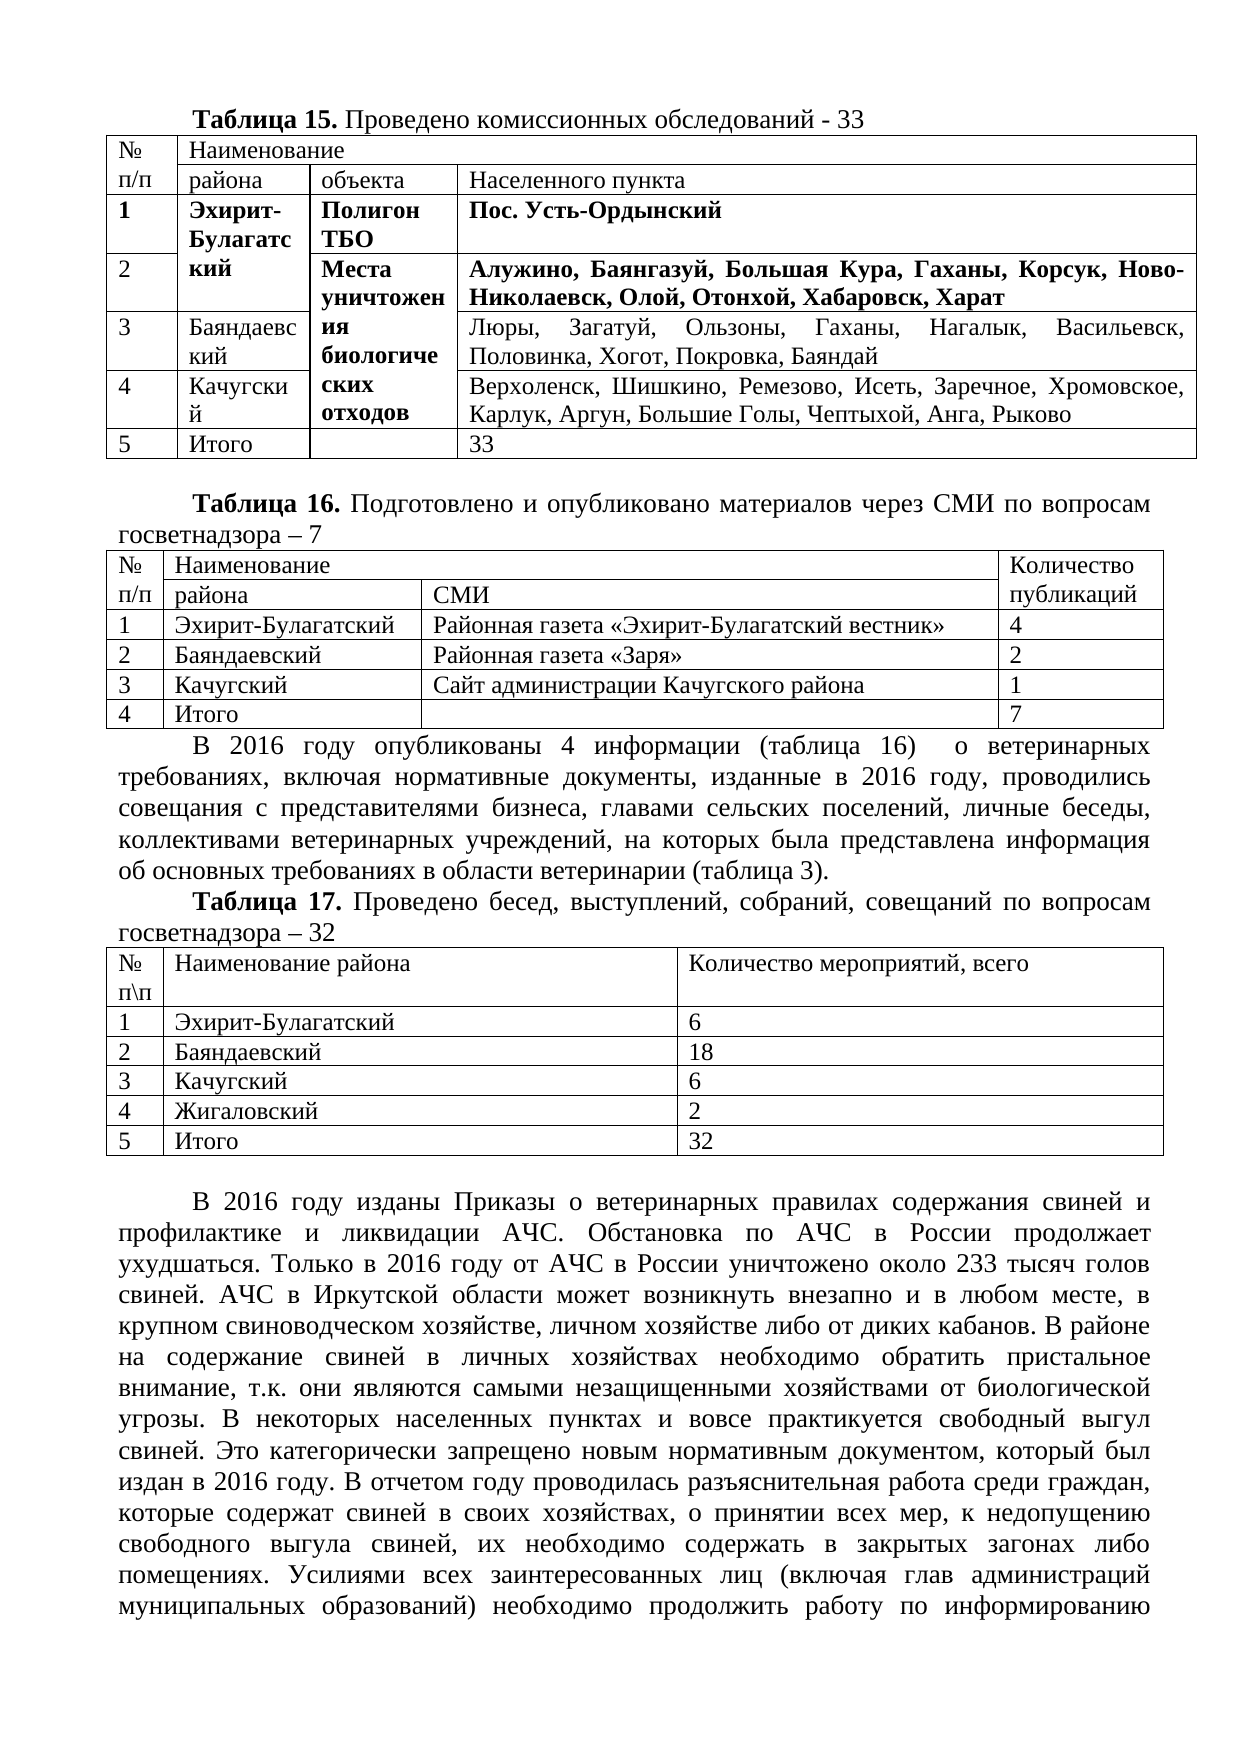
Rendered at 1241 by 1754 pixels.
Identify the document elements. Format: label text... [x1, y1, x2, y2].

table_cell Итого [178, 429, 309, 458]
table_cell [311, 429, 457, 458]
table_cell 1 [999, 670, 1163, 698]
text В 2016 году опубликованы 4 информации (таблица 16) о ветеринарных требованиях, включая нормативные документы, изданные в 2016 году, проводились совещания с представителями бизнеса, главами сельских поселений, личные беседы, коллективами ветеринарных учреждений, на которых была представлена информация об основных требованиях в области ветеринарии (таблица 3). [118, 729, 1152, 885]
table_cell 4 [999, 610, 1163, 639]
table_cell 1 [107, 195, 177, 253]
table_cell Баяндаевский [164, 640, 421, 669]
table_cell 18 [678, 1037, 1163, 1065]
table_cell 5 [107, 429, 177, 458]
table_cell Баяндаевский [164, 1037, 677, 1065]
table_cell Качугский [164, 670, 421, 698]
table_cell Эхирит-Булагатский [164, 1007, 677, 1036]
table_cell Районная газета «Заря» [422, 640, 998, 669]
table_header № п/п [107, 136, 177, 194]
text Таблица 16. Подготовлено и опубликовано материалов через СМИ по вопросам госветнадзора – 7 [118, 487, 1152, 549]
table_cell 4 [107, 700, 163, 728]
table_cell объекта [311, 165, 457, 194]
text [118, 1184, 1152, 1621]
table_cell Качугский [164, 1066, 677, 1095]
table_cell 32 [678, 1126, 1163, 1155]
table_cell 2 [107, 1037, 163, 1065]
table_header Количество публикаций [999, 551, 1163, 609]
table_cell СМИ [422, 580, 998, 609]
table_cell 2 [107, 254, 177, 311]
table_cell района [178, 165, 309, 194]
table_cell 5 [107, 1126, 163, 1155]
table_cell 7 [999, 700, 1163, 728]
table_cell [422, 700, 998, 728]
table_header Наименование [178, 136, 1196, 164]
table_cell Качугский [178, 371, 309, 428]
table_cell Населенного пункта [458, 165, 1196, 194]
table_cell Итого [164, 1126, 677, 1155]
table_cell Эхирит-Булагатский [178, 195, 309, 311]
text Таблица 15. Проведено комиссионных обследований - 33 [118, 103, 1152, 134]
table_cell района [164, 580, 421, 609]
table_cell 4 [107, 1096, 163, 1125]
table_cell 6 [678, 1066, 1163, 1095]
table_cell Полигон ТБО [311, 195, 457, 253]
table_cell 3 [107, 670, 163, 698]
table_cell Алужино, Баянгазуй, Большая Кура, Гаханы, Корсук, Ново-Николаевск, Олой, Отонхой, Хабаровск, Харат [458, 254, 1196, 311]
table_cell 3 [107, 1066, 163, 1095]
table_header Наименование района [164, 948, 677, 1006]
table_cell Баяндаевский [178, 312, 309, 370]
table_cell 33 [458, 429, 1196, 458]
table_header Наименование [164, 551, 998, 579]
table_cell 2 [999, 640, 1163, 669]
table_cell 2 [107, 640, 163, 669]
table_cell Эхирит-Булагатский [164, 610, 421, 639]
table_cell 4 [107, 371, 177, 428]
table_cell 1 [107, 1007, 163, 1036]
table_cell Итого [164, 700, 421, 728]
table_header № п/п [107, 551, 163, 609]
table_cell Жигаловский [164, 1096, 677, 1125]
table_header Количество мероприятий, всего [678, 948, 1163, 1006]
table_cell Районная газета «Эхирит-Булагатский вестник» [422, 610, 998, 639]
table_cell Места уничтожения биологических отходов [311, 254, 457, 428]
table_cell 1 [107, 610, 163, 639]
table_cell 2 [678, 1096, 1163, 1125]
table_cell 6 [678, 1007, 1163, 1036]
table_cell Пос. Усть-Ордынский [458, 195, 1196, 253]
table_header № п\п [107, 948, 163, 1006]
text Таблица 17. Проведено бесед, выступлений, собраний, совещаний по вопросам госветнадзора – 32 [118, 885, 1152, 947]
table_cell 3 [107, 312, 177, 370]
table_cell Верхоленск, Шишкино, Ремезово, Исеть, Заречное, Хромовское, Карлук, Аргун, Большие Голы, Чептыхой, Анга, Рыково [458, 371, 1196, 428]
table_cell Сайт администрации Качугского района [422, 670, 998, 698]
table_cell Люры, Загатуй, Ользоны, Гаханы, Нагалык, Васильевск, Половинка, Хогот, Покровка, Баяндай [458, 312, 1196, 370]
